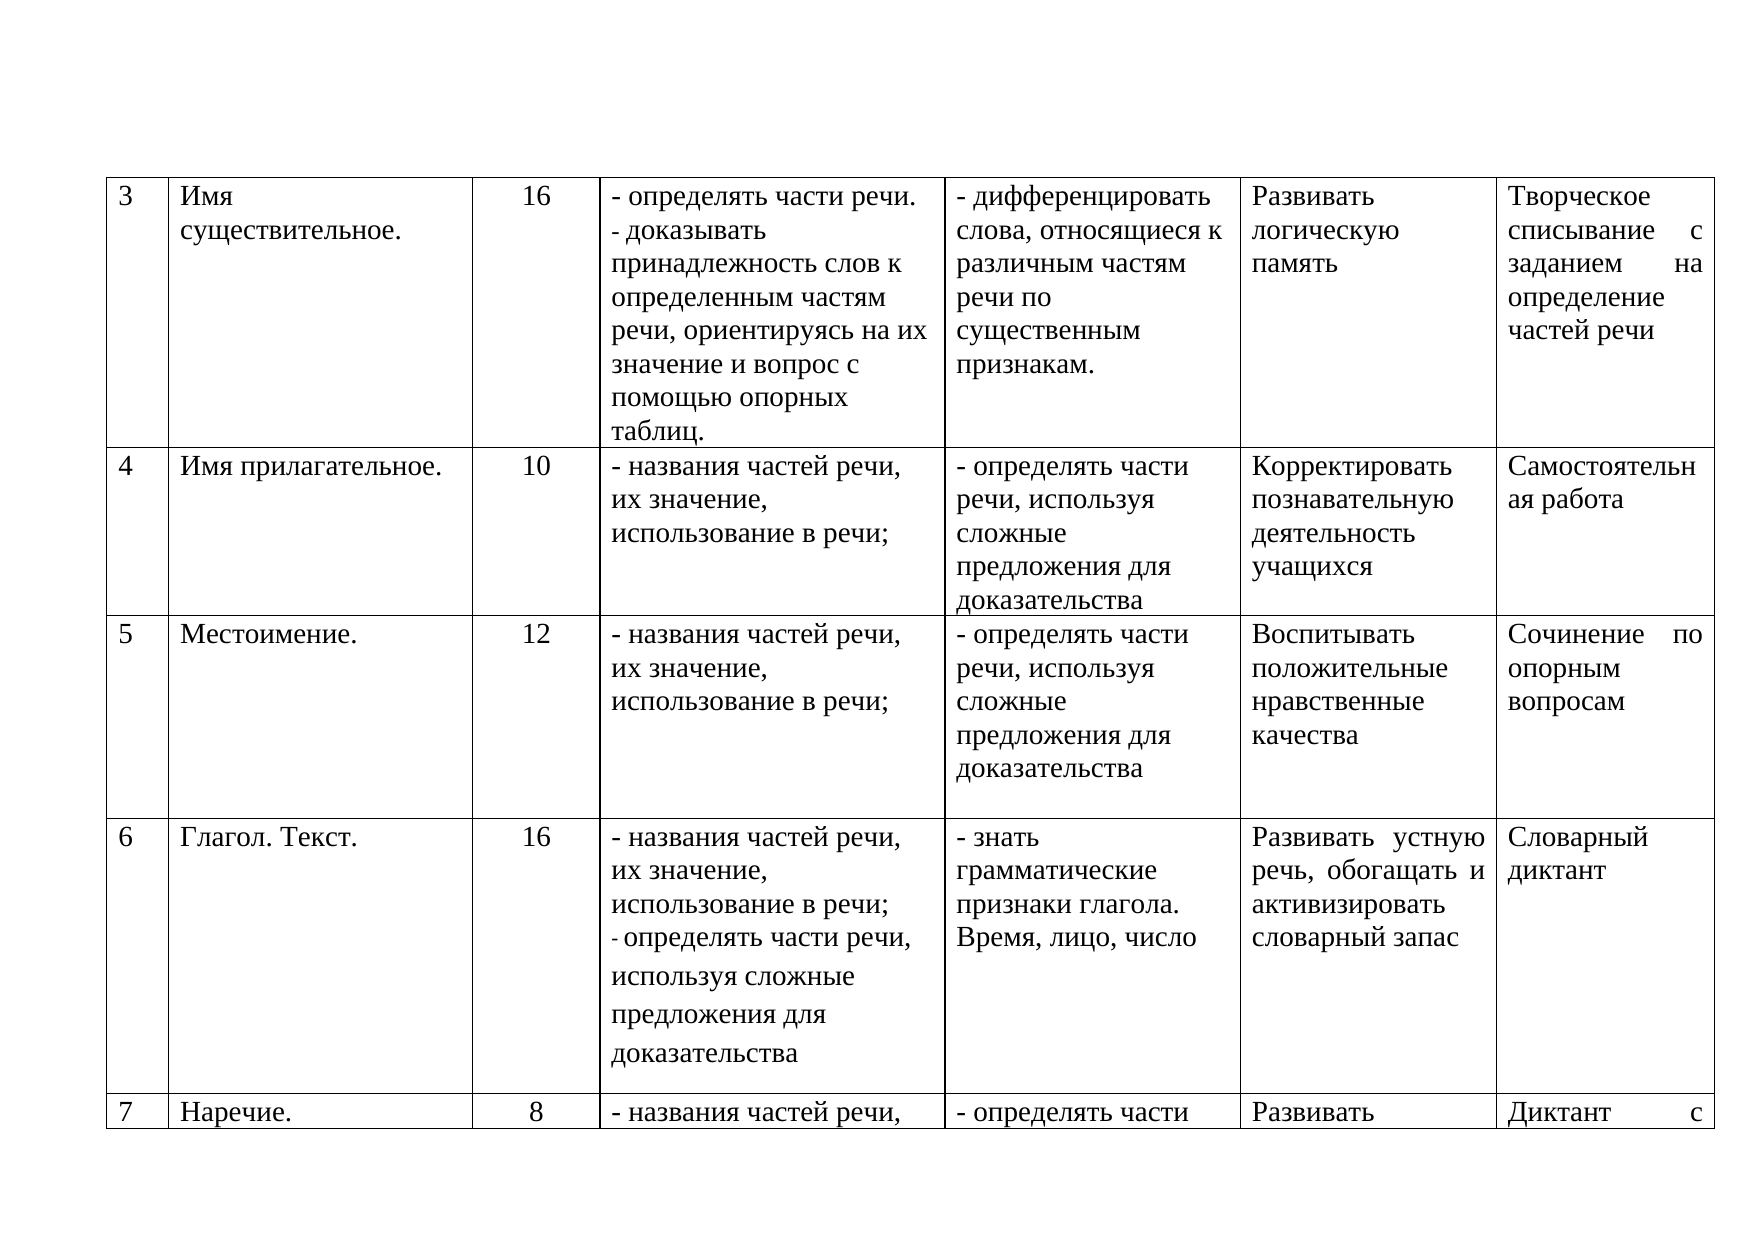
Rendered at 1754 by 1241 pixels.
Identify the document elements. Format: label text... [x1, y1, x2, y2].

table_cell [1497, 1094, 1714, 1128]
table_cell Словарный диктант [1497, 819, 1714, 1093]
table_cell 7 [107, 1094, 168, 1128]
table_cell Сочинение по опорным вопросам [1497, 616, 1714, 818]
table_cell - определять части речи, используя сложные предложения для доказательства [946, 616, 1240, 818]
table_cell 3 [107, 178, 168, 447]
table_cell 4 [107, 448, 168, 615]
table_cell 10 [473, 448, 599, 615]
table_cell Местоимение. [169, 616, 472, 818]
table_cell Воспитывать положительные нравственные качества [1241, 616, 1496, 818]
table_cell Наречие. [169, 1094, 472, 1128]
table_cell Имя прилагательное. [169, 448, 472, 615]
table_cell Корректировать познавательную деятельность учащихся [1241, 448, 1496, 615]
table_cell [946, 1094, 1240, 1128]
table_cell Развивать логическую память [1241, 178, 1496, 447]
table_cell 16 [473, 178, 599, 447]
table_cell Глагол. Текст. [169, 819, 472, 1093]
table_cell 6 [107, 819, 168, 1093]
table_cell - определять части речи. - доказывать принадлежность слов к определенным частям речи, ориентируясь на их значение и вопрос с помощью опорных таблиц. [601, 178, 944, 447]
table_cell - названия частей речи, их значение, использование в речи; [601, 448, 944, 615]
table_cell 12 [473, 616, 599, 818]
table_cell Творческое списывание с заданием на определение частей речи [1497, 178, 1714, 447]
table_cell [601, 1094, 944, 1128]
table_cell - знать грамматические признаки глагола. Время, лицо, число [946, 819, 1240, 1093]
table_cell 8 [473, 1094, 599, 1128]
table_cell Самостоятельная работа [1497, 448, 1714, 615]
table_cell 16 [473, 819, 599, 1093]
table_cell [1241, 1094, 1496, 1128]
table_cell - названия частей речи, их значение, использование в речи; - определять части речи, используя сложные предложения для доказательства [601, 819, 944, 1093]
table_cell - определять части речи, используя сложные предложения для доказательства [946, 448, 1240, 615]
table_cell Развивать устную речь, обогащать и активизировать словарный запас [1241, 819, 1496, 1093]
table_cell - названия частей речи, их значение, использование в речи; [601, 616, 944, 818]
table_cell - дифференцировать слова, относящиеся к различным частям речи по существенным признакам. [946, 178, 1240, 447]
table_cell 5 [107, 616, 168, 818]
table_cell Имя существительное. [169, 178, 472, 447]
